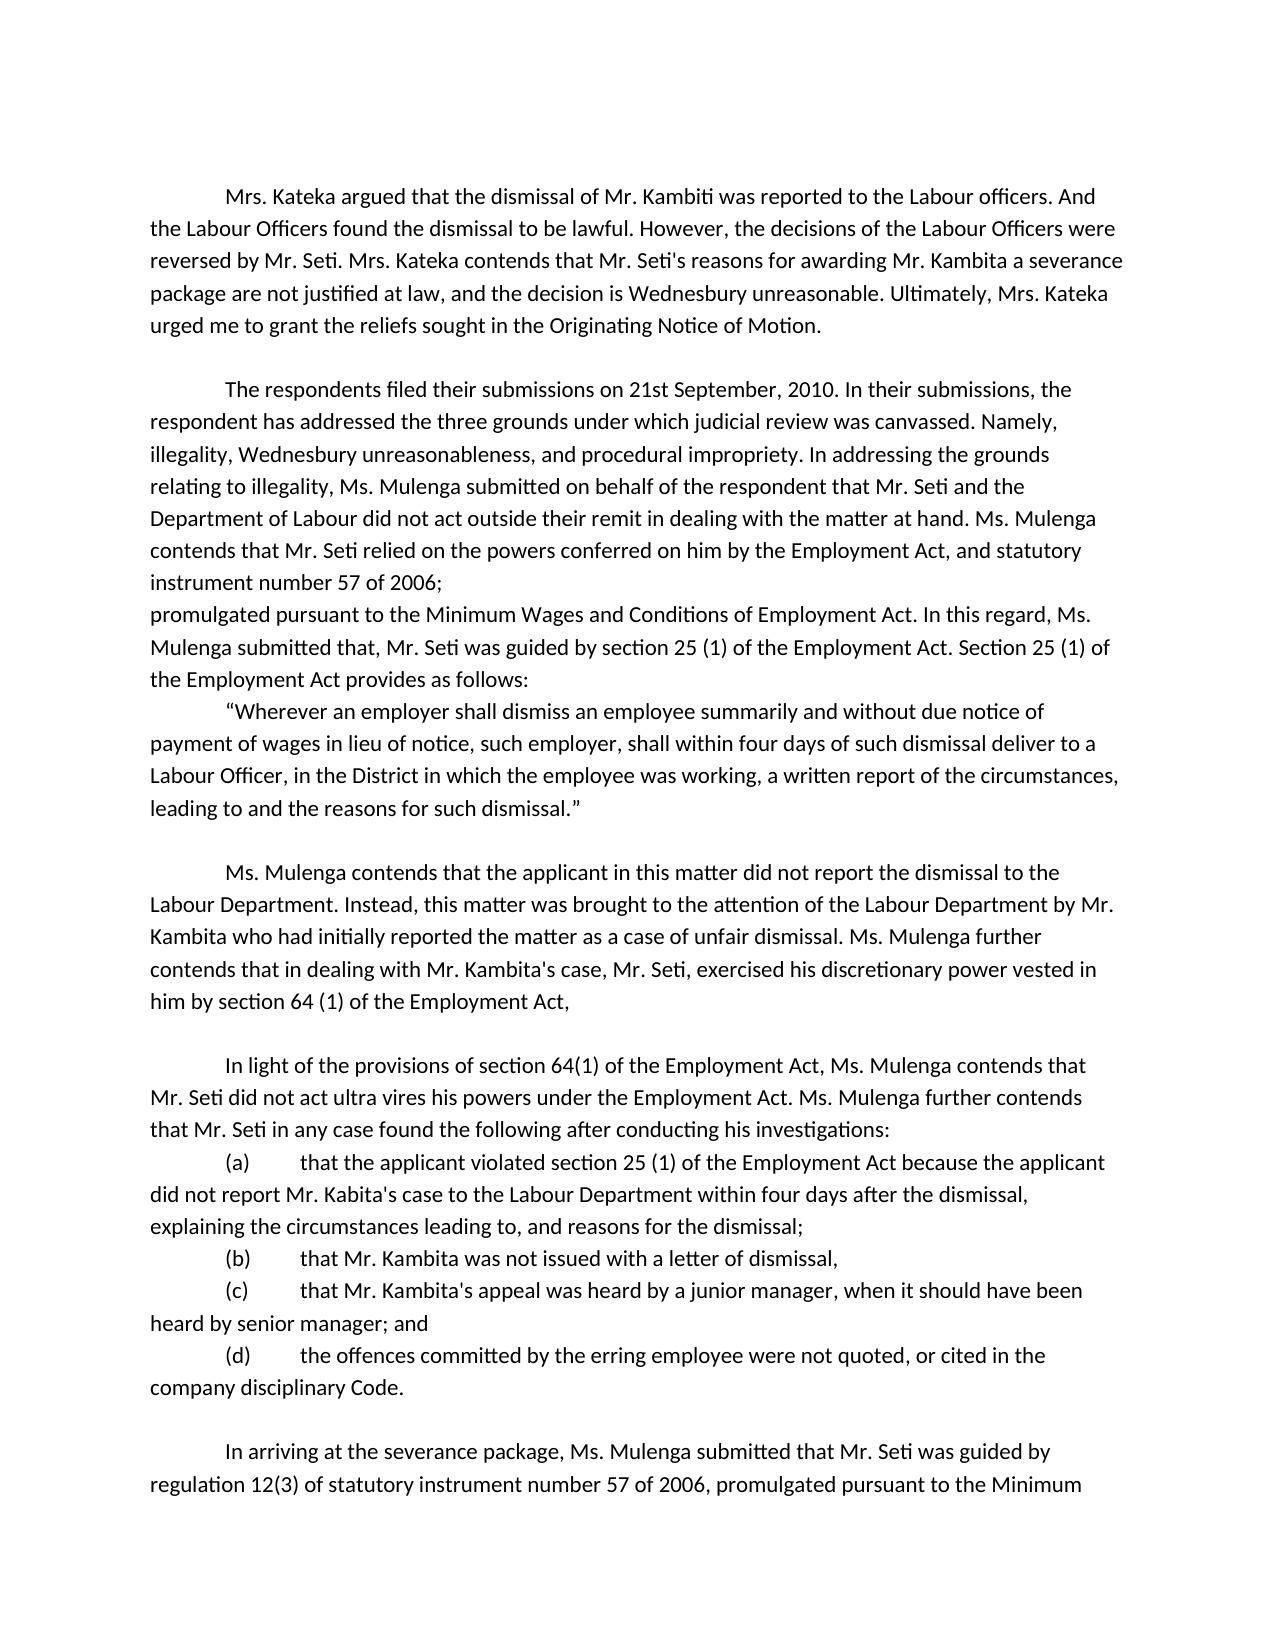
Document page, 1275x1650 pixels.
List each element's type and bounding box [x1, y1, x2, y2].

text [150, 150, 1125, 1498]
